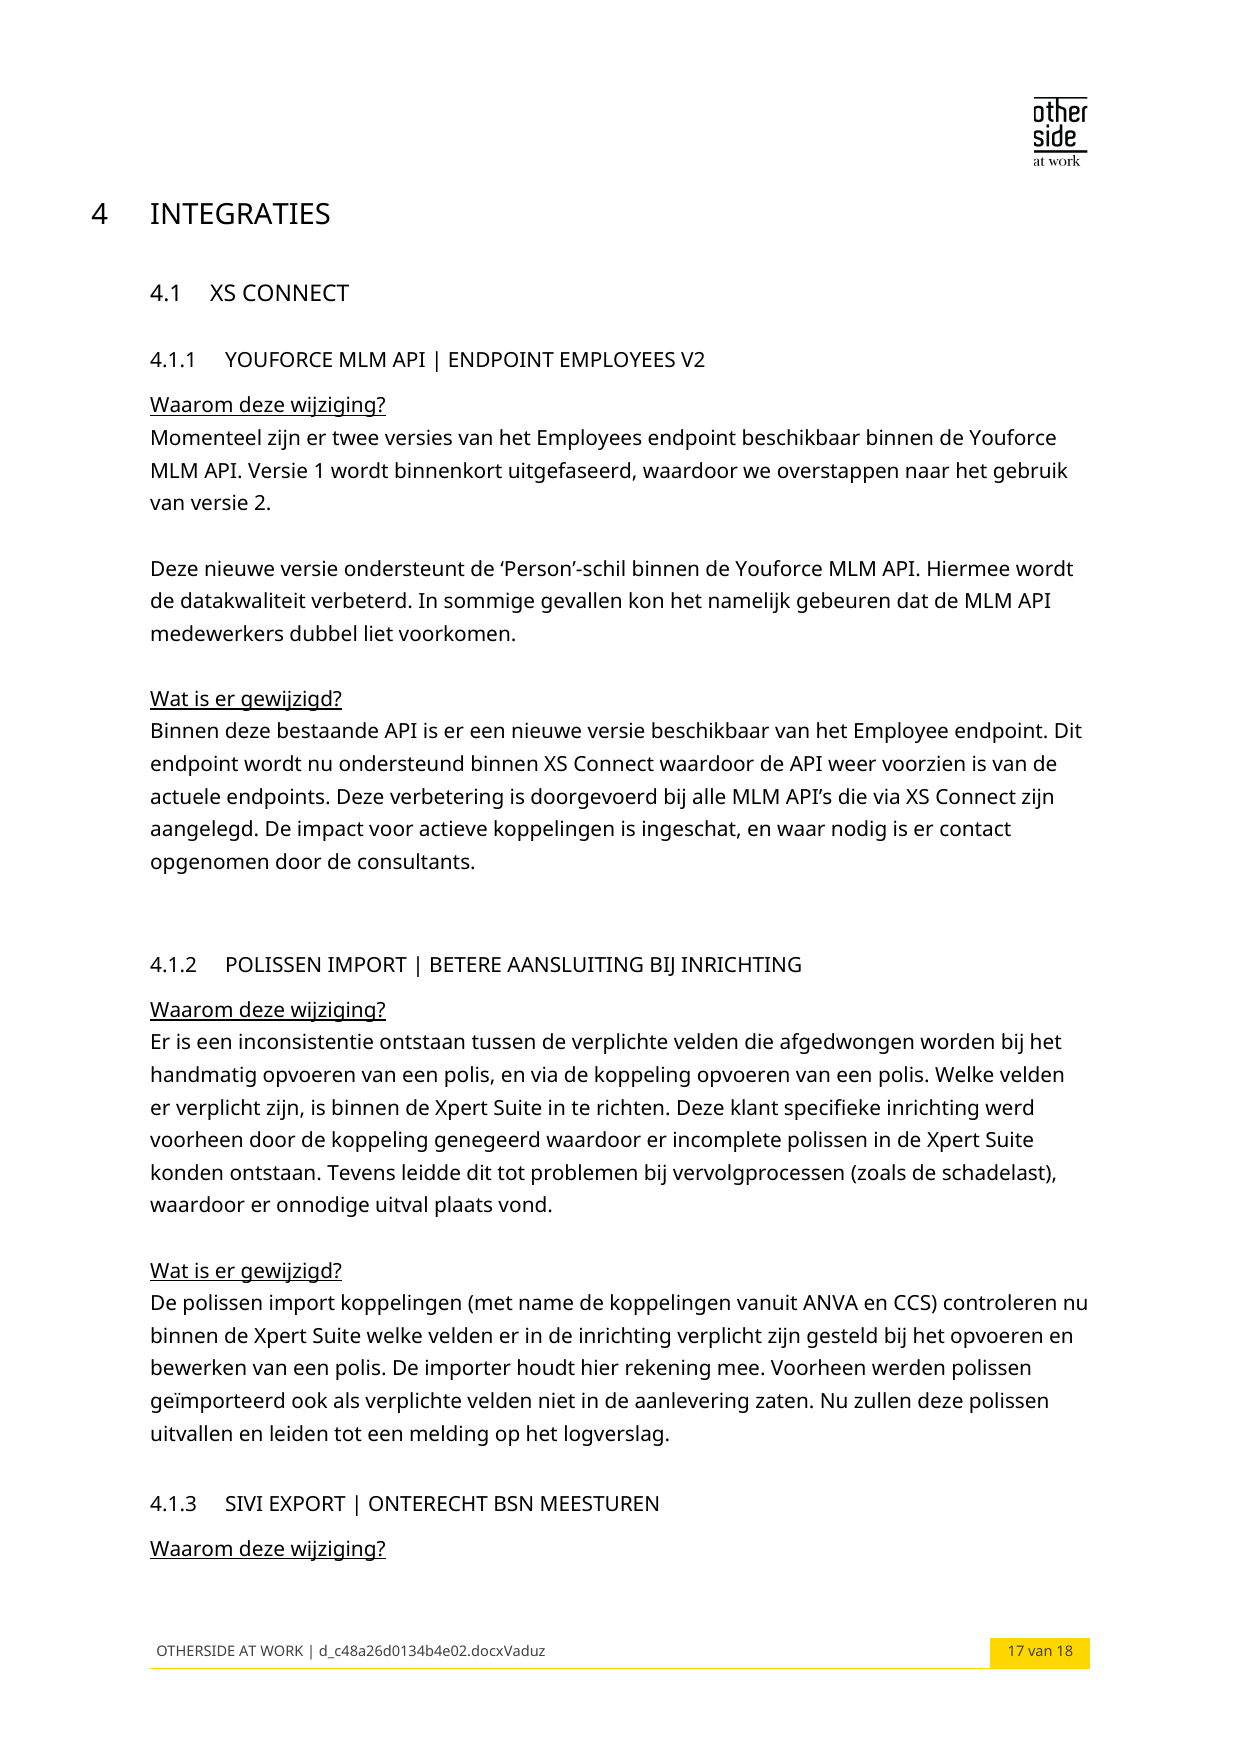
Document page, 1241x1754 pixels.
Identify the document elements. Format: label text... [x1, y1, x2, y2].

text De polissen import koppelingen (met name de koppelingen vanuit ANVA en CCS) controleren nu binnen de Xpert Suite welke velden er in de inrichting verplicht zijn gesteld bij het opvoeren en bewerken van een polis. De importer houdt hier rekening mee. Voorheen werden polissen geïmporteerd ook als verplichte velden niet in de aanlevering zaten. Nu zullen deze polissen uitvallen en leiden tot een melding op het logverslag. [150, 1288, 1090, 1447]
text Er is een inconsistentie ontstaan tussen de verplichte velden die afgedwongen worden bij het handmatig opvoeren van een polis, en via de koppeling opvoeren van een polis. Welke velden er verplicht zijn, is binnen de Xpert Suite in te richten. Deze klant specifieke inrichting werd voorheen door de koppeling genegeerd waardoor er incomplete polissen in de Xpert Suite konden ontstaan. Tevens leidde dit tot problemen bij vervolgprocessen (zoals de schadelast), waardoor er onnodige uitval plaats vond. [150, 1027, 1090, 1219]
text Deze nieuwe versie ondersteunt de ‘Person’-schil binnen de Youforce MLM API. Hiermee wordt de datakwaliteit verbeterd. In sommige gevallen kon het namelijk gebeuren dat de MLM API medewerkers dubbel liet voorkomen. [150, 554, 1090, 647]
subtitle SIVI EXPORT | Onterecht BSN meesturen [150, 1489, 1090, 1517]
subtitle Integraties [91, 194, 1090, 233]
text Momenteel zijn er twee versies van het Employees endpoint beschikbaar binnen de Youforce MLM API. Versie 1 wordt binnenkort uitgefaseerd, waardoor we overstappen naar het gebruik van versie 2. [150, 423, 1090, 517]
text Binnen deze bestaande API is er een nieuwe versie beschikbaar van het Employee endpoint. Dit endpoint wordt nu ondersteund binnen XS Connect waardoor de API weer voorzien is van de actuele endpoints. Deze verbetering is doorgevoerd bij alle MLM API’s die via XS Connect zijn aangelegd. De impact voor actieve koppelingen is ingeschat, en waar nodig is er contact opgenomen door de consultants. [150, 717, 1090, 876]
text Waarom deze wijziging? [150, 1534, 1090, 1562]
text Wat is er gewijzigd? [150, 684, 1090, 712]
text Waarom deze wijziging? [150, 995, 1090, 1023]
picture [1033, 97, 1088, 167]
subtitle YouForce MLM API | Endpoint Employees v2 [150, 346, 1090, 374]
text Waarom deze wijziging? [150, 391, 1090, 419]
text Wat is er gewijzigd? [150, 1256, 1090, 1284]
subtitle Polissen import | Betere aansluiting bij inrichting [150, 950, 1090, 978]
subtitle XS Connect [150, 277, 1090, 308]
